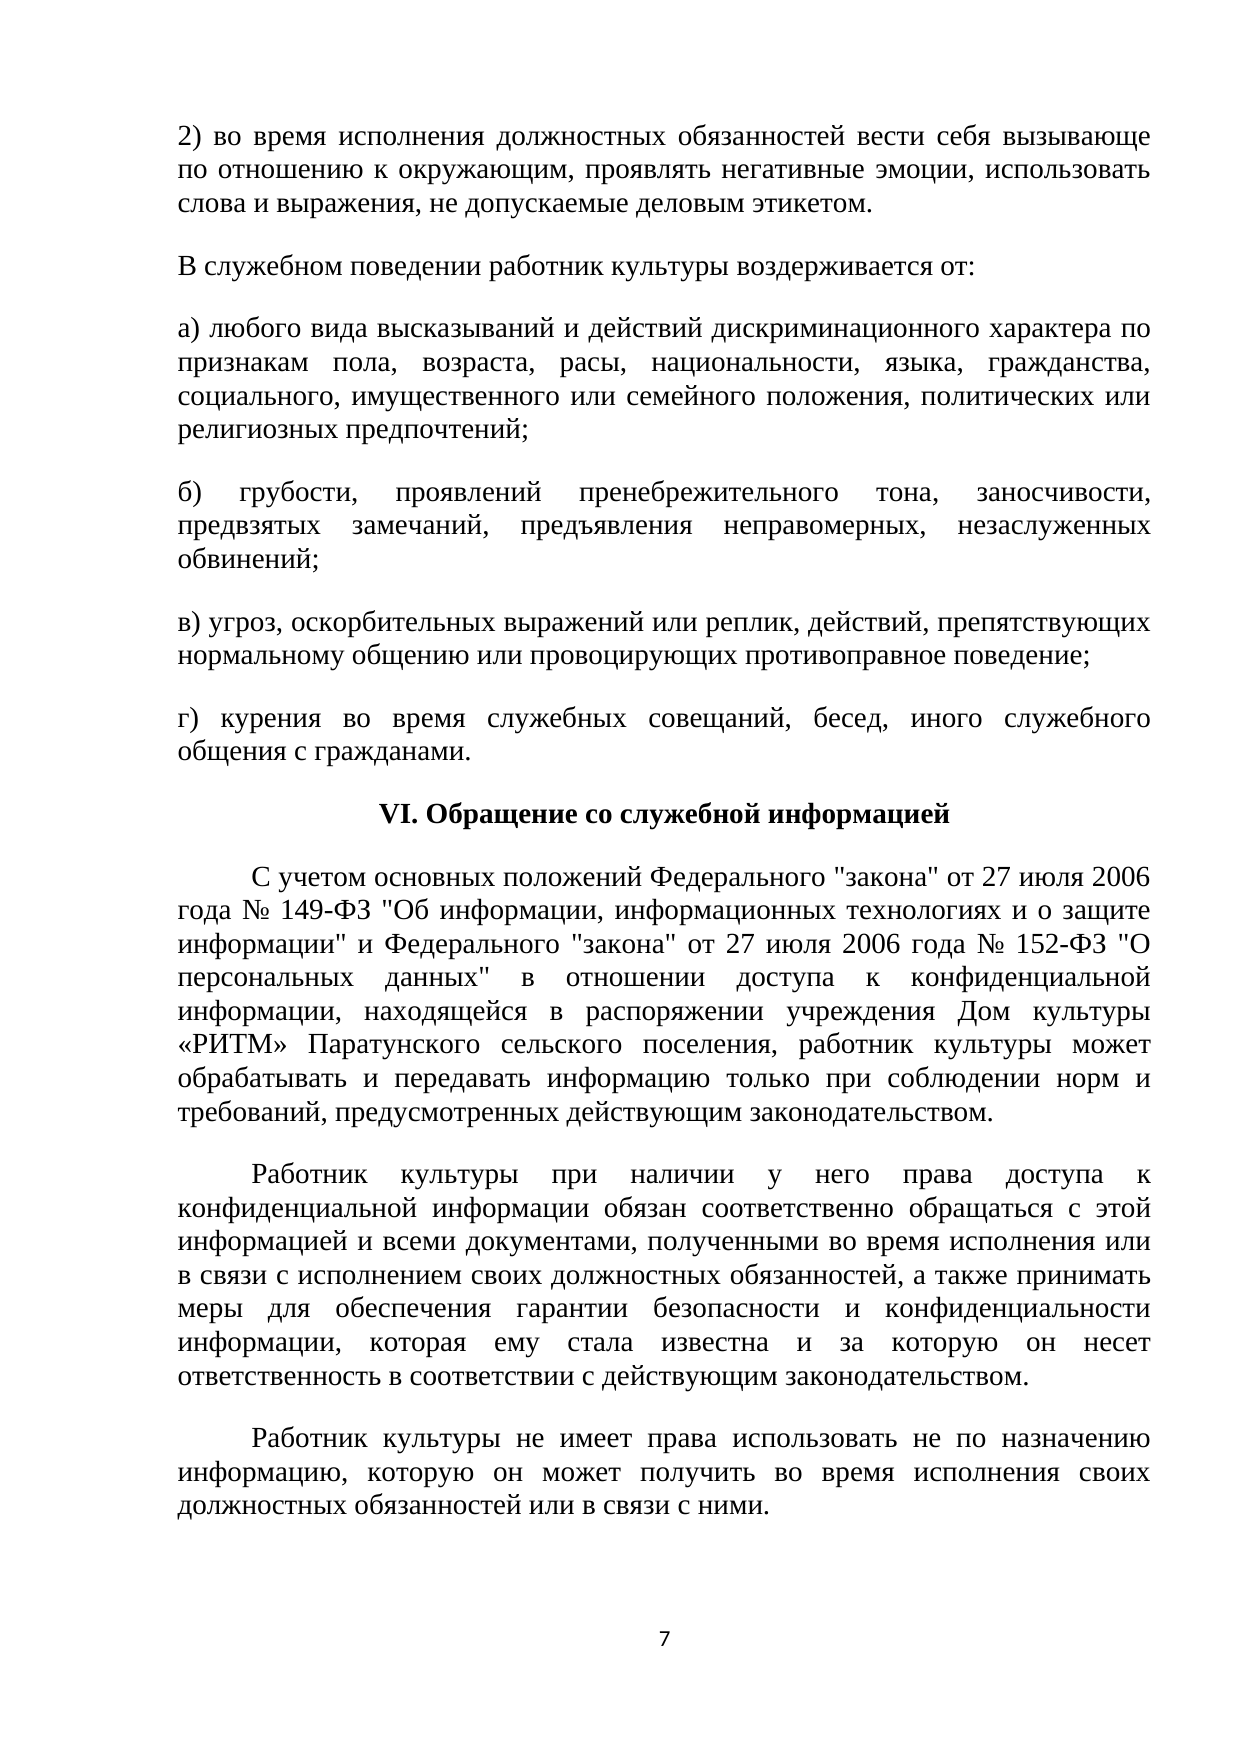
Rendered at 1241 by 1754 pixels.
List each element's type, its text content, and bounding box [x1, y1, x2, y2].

text г) курения во время служебных совещаний, бесед, иного служебного общения с гражданами. [177, 700, 1152, 767]
text в) угроз, оскорбительных выражений или реплик, действий, препятствующих нормальному общению или провоцирующих противоправное поведение; [177, 604, 1152, 671]
text С учетом основных положений Федерального "закона" от 27 июля 2006 года № 149-ФЗ "Об информации, информационных технологиях и о защите информации" и Федерального "закона" от 27 июля 2006 года № 152-ФЗ "О персональных данных" в отношении доступа к конфиденциальной информации, находящейся в распоряжении учреждения Дом культуры «РИТМ» Паратунского сельского поселения, работник культуры может обрабатывать и передавать информацию только при соблюдении норм и требований, предусмотренных действующим законодательством. [177, 859, 1152, 1127]
text VI. Обращение со служебной информацией [177, 796, 1152, 830]
text б) грубости, проявлений пренебрежительного тона, заносчивости, предвзятых замечаний, предъявления неправомерных, незаслуженных обвинений; [177, 474, 1152, 574]
text В служебном поведении работник культуры воздерживается от: [177, 248, 1152, 281]
text 2) во время исполнения должностных обязанностей вести себя вызывающе по отношению к окружающим, проявлять негативные эмоции, использовать слова и выражения, не допускаемые деловым этикетом. [177, 118, 1152, 219]
text Работник культуры не имеет права использовать не по назначению информацию, которую он может получить во время исполнения своих должностных обязанностей или в связи с ними. [177, 1420, 1152, 1521]
text а) любого вида высказываний и действий дискриминационного характера по признакам пола, возраста, расы, национальности, языка, гражданства, социального, имущественного или семейного положения, политических или религиозных предпочтений; [177, 311, 1152, 445]
text Работник культуры при наличии у него права доступа к конфиденциальной информации обязан соответственно обращаться с этой информацией и всеми документами, полученными во время исполнения или в связи с исполнением своих должностных обязанностей, а также принимать меры для обеспечения гарантии безопасности и конфиденциальности информации, которая ему стала известна и за которую он несет ответственность в соответствии с действующим законодательством. [177, 1156, 1152, 1391]
